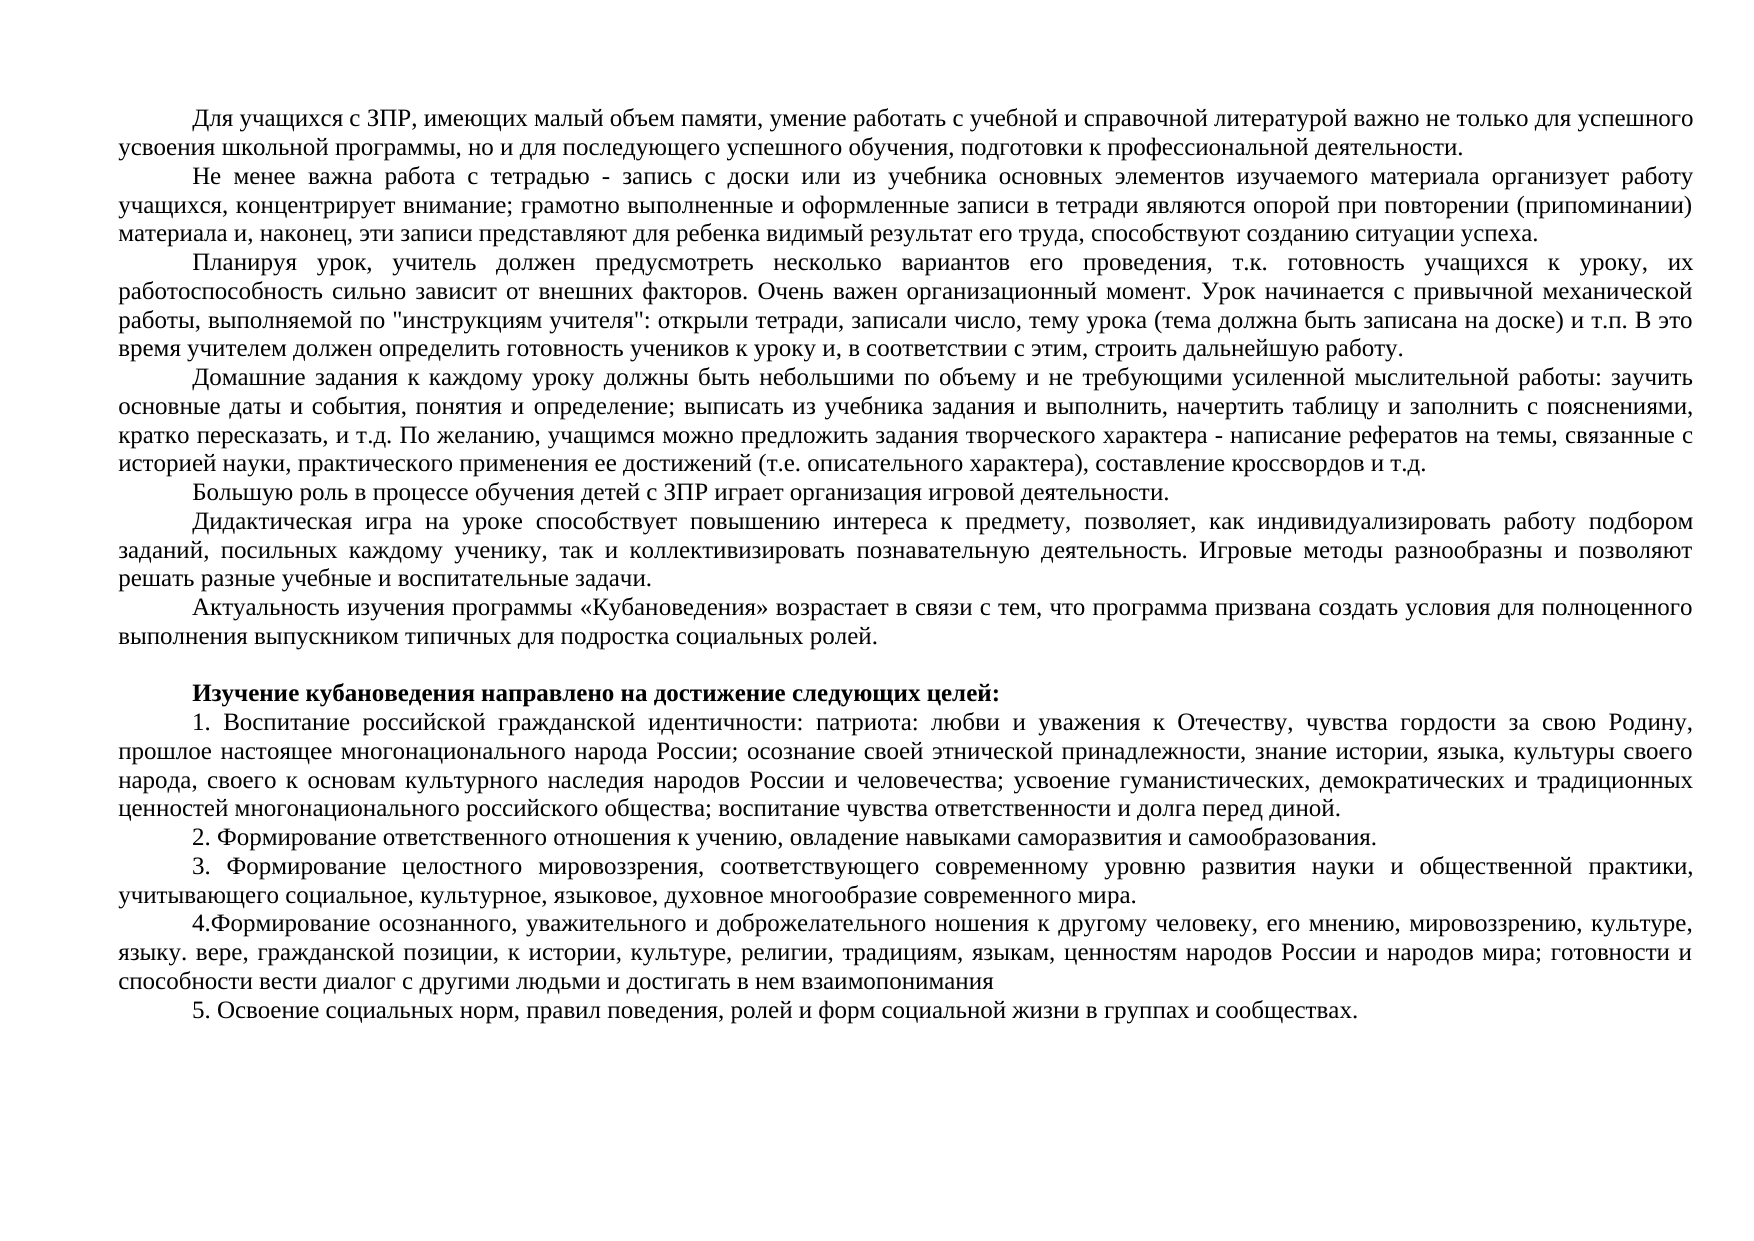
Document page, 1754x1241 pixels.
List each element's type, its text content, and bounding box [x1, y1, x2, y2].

text 4.Формирование осознанного, уважительного и доброжелательного ношения к другому человеку, его мнению, мировоззрению, культуре, языку. вере, гражданской позиции, к истории, культуре, религии, традициям, языкам, ценностям народов России и народов мира; готовности и способности вести диалог с другими людьми и достигать в нем взаимопонимания [118, 908, 1695, 995]
text Планируя урок, учитель должен предусмотреть несколько вариантов его проведения, т.к. готовность учащихся к уроку, их работоспособность сильно зависит от внешних факторов. Очень важен организационный момент. Урок начинается с привычной механической работы, выполняемой по "инструкциям учителя": открыли тетради, записали число, тему урока (тема должна быть записана на доске) и т.п. В это время учителем должен определить готовность учеников к уроку и, в соответствии с этим, строить дальнейшую работу. [118, 247, 1695, 362]
text 1. Воспитание российской гражданской идентичности: патриота: любви и уважения к Отечеству, чувства гордости за свою Родину, прошлое настоящее многонационального народа России; осознание своей этнической принадлежности, знание истории, языка, культуры своего народа, своего к основам культурного наследия народов России и человечества; усвоение гуманистических, демократических и традиционных ценностей многонационального российского общества; воспитание чувства ответственности и долга перед диной. [118, 707, 1695, 822]
text Домашние задания к каждому уроку должны быть небольшими по объему и не требующими усиленной мыслительной работы: заучить основные даты и события, понятия и определение; выписать из учебника задания и выполнить, начертить таблицу и заполнить с пояснениями, кратко пересказать, и т.д. По желанию, учащимся можно предложить задания творческого характера - написание рефератов на темы, связанные с историей науки, практического применения ее достижений (т.е. описательного характера), составление кроссвордов и т.д. [118, 362, 1695, 477]
text 5. Освоение социальных норм, правил поведения, ролей и форм социальной жизни в группах и сообществах. [118, 995, 1695, 1023]
text Дидактическая игра на уроке способствует повышению интереса к предмету, позволяет, как индивидуализировать работу подбором заданий, посильных каждому ученику, так и коллективизировать познавательную деятельность. Игровые методы разнообразны и позволяют решать разные учебные и воспитательные задачи. [118, 506, 1695, 592]
text 3. Формирование целостного мировоззрения, соответствующего современному уровню развития науки и общественной практики, учитывающего социальное, культурное, языковое, духовное многообразие современного мира. [118, 851, 1695, 908]
text 2. Формирование ответственного отношения к учению, овладение навыками саморазвития и самообразования. [118, 822, 1695, 851]
text Изучение кубановедения направлено на достижение следующих целей: [118, 678, 1695, 707]
text Актуальность изучения программы «Кубановедения» возрастает в связи с тем, что программа призвана создать условия для полноценного выполнения выпускником типичных для подростка социальных ролей. [118, 592, 1695, 650]
text Для учащихся с ЗПР, имеющих малый объем памяти, умение работать с учебной и справочной литературой важно не только для успешного усвоения школьной программы, но и для последующего успешного обучения, подготовки к профессиональной деятельности. [118, 103, 1695, 161]
text Большую роль в процессе обучения детей с ЗПР играет организация игровой деятельности. [118, 477, 1695, 506]
text Не менее важна работа с тетрадью - запись с доски или из учебника основных элементов изучаемого материала организует работу учащихся, концентрирует внимание; грамотно выполненные и оформленные записи в тетради являются опорой при повторении (припоминании) материала и, наконец, эти записи представляют для ребенка видимый результат его труда, способствуют созданию ситуации успеха. [118, 161, 1695, 247]
